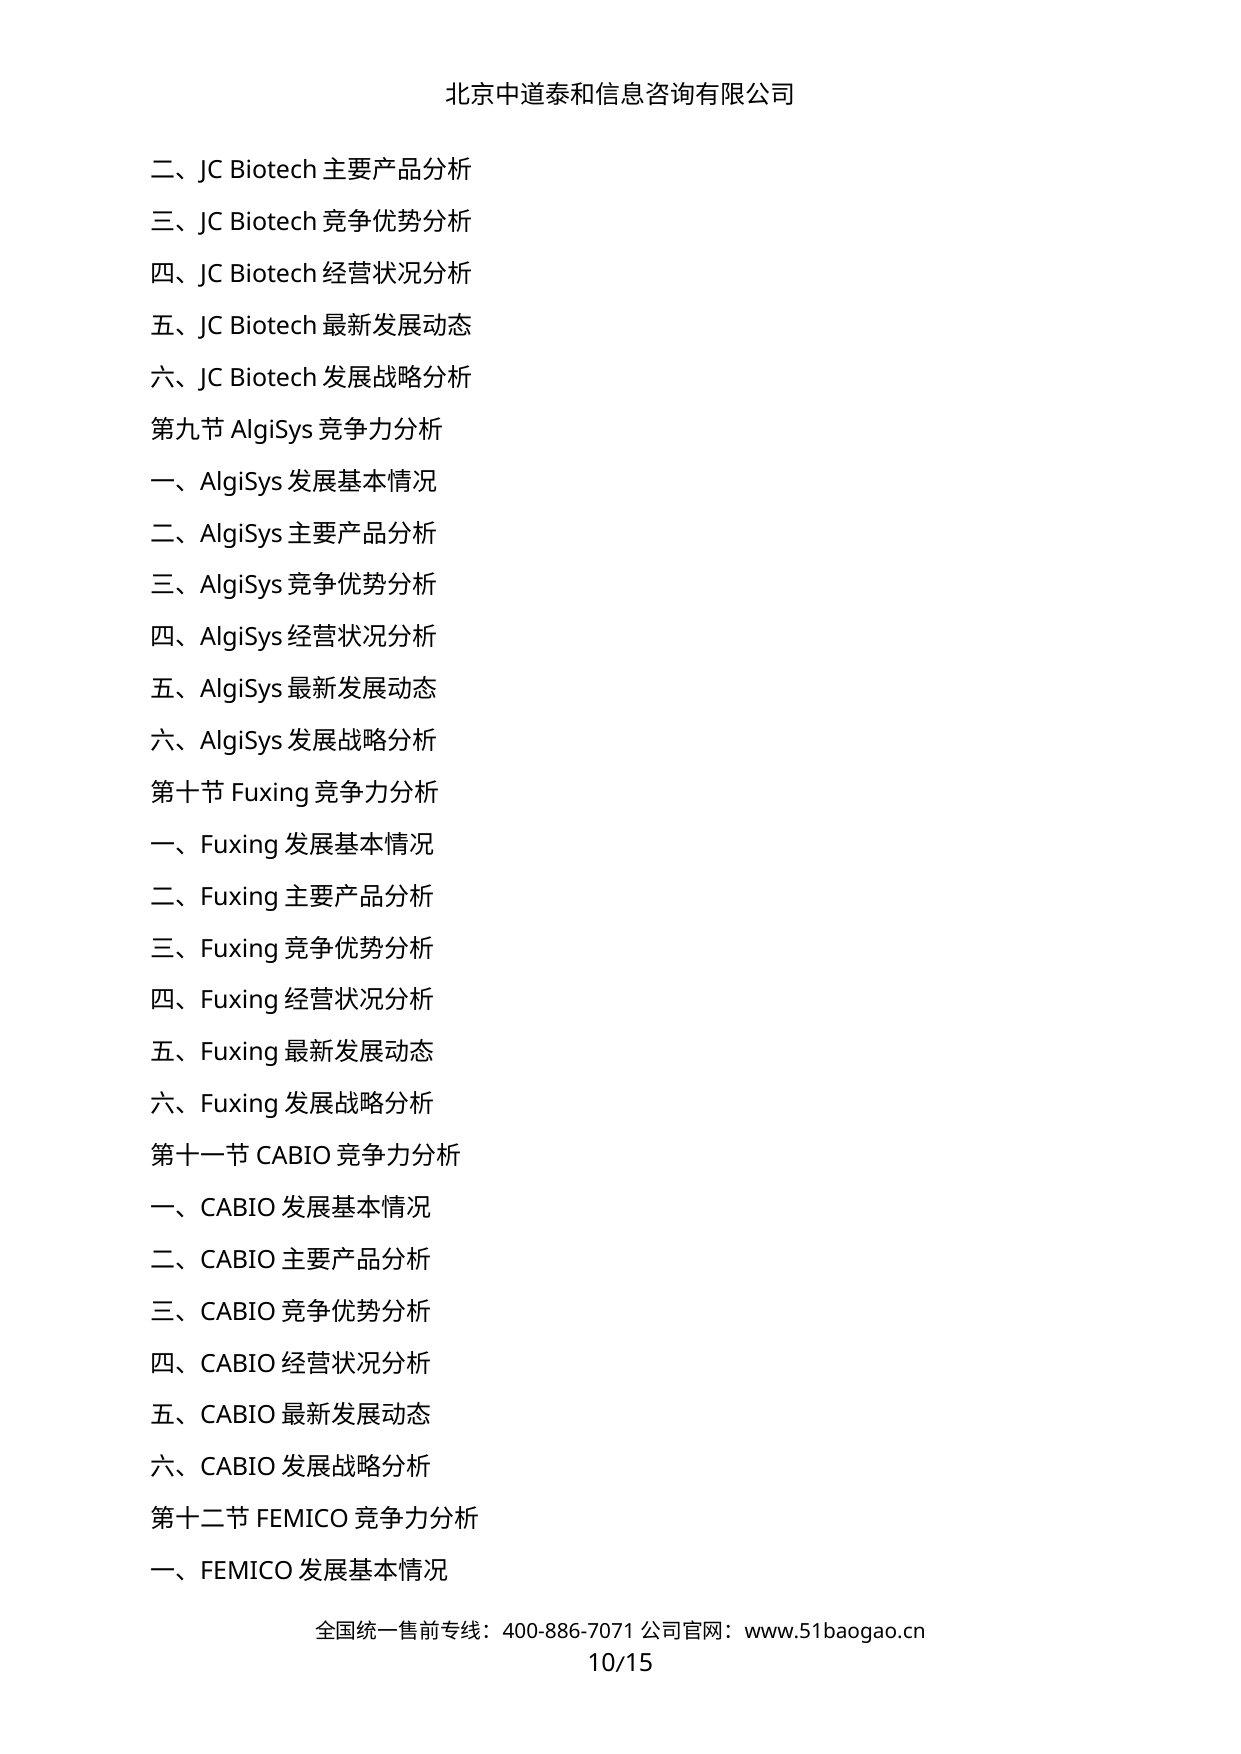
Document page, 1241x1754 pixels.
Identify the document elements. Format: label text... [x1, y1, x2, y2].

text 第九节 AlgiSys竞争力分析 [150, 409, 1090, 446]
text 四、AlgiSys经营状况分析 [150, 617, 1090, 653]
text 第十节 Fuxing竞争力分析 [150, 772, 1090, 809]
text 三、Fuxing竞争优势分析 [150, 928, 1090, 964]
text 二、JC Biotech主要产品分析 [150, 150, 1090, 186]
text 二、Fuxing主要产品分析 [150, 876, 1090, 912]
text 一、FEMICO发展基本情况 [150, 1551, 1090, 1587]
text 二、AlgiSys主要产品分析 [150, 513, 1090, 549]
text 五、AlgiSys最新发展动态 [150, 669, 1090, 705]
text 五、CABIO最新发展动态 [150, 1395, 1090, 1431]
text 一、CABIO发展基本情况 [150, 1187, 1090, 1224]
text 六、AlgiSys发展战略分析 [150, 721, 1090, 757]
text 五、Fuxing最新发展动态 [150, 1032, 1090, 1068]
text 六、JC Biotech发展战略分析 [150, 357, 1090, 394]
text 六、Fuxing发展战略分析 [150, 1084, 1090, 1120]
text 四、CABIO经营状况分析 [150, 1343, 1090, 1379]
text 三、CABIO竞争优势分析 [150, 1291, 1090, 1327]
text 四、Fuxing经营状况分析 [150, 980, 1090, 1016]
text 三、JC Biotech竞争优势分析 [150, 202, 1090, 238]
text 一、Fuxing发展基本情况 [150, 824, 1090, 861]
text 三、AlgiSys竞争优势分析 [150, 565, 1090, 601]
text 四、JC Biotech经营状况分析 [150, 254, 1090, 290]
text 五、JC Biotech最新发展动态 [150, 306, 1090, 342]
text 第十一节 CABIO竞争力分析 [150, 1136, 1090, 1172]
text 第十二节 FEMICO竞争力分析 [150, 1499, 1090, 1535]
text 一、AlgiSys发展基本情况 [150, 461, 1090, 497]
text 二、CABIO主要产品分析 [150, 1239, 1090, 1276]
text 六、CABIO发展战略分析 [150, 1447, 1090, 1483]
